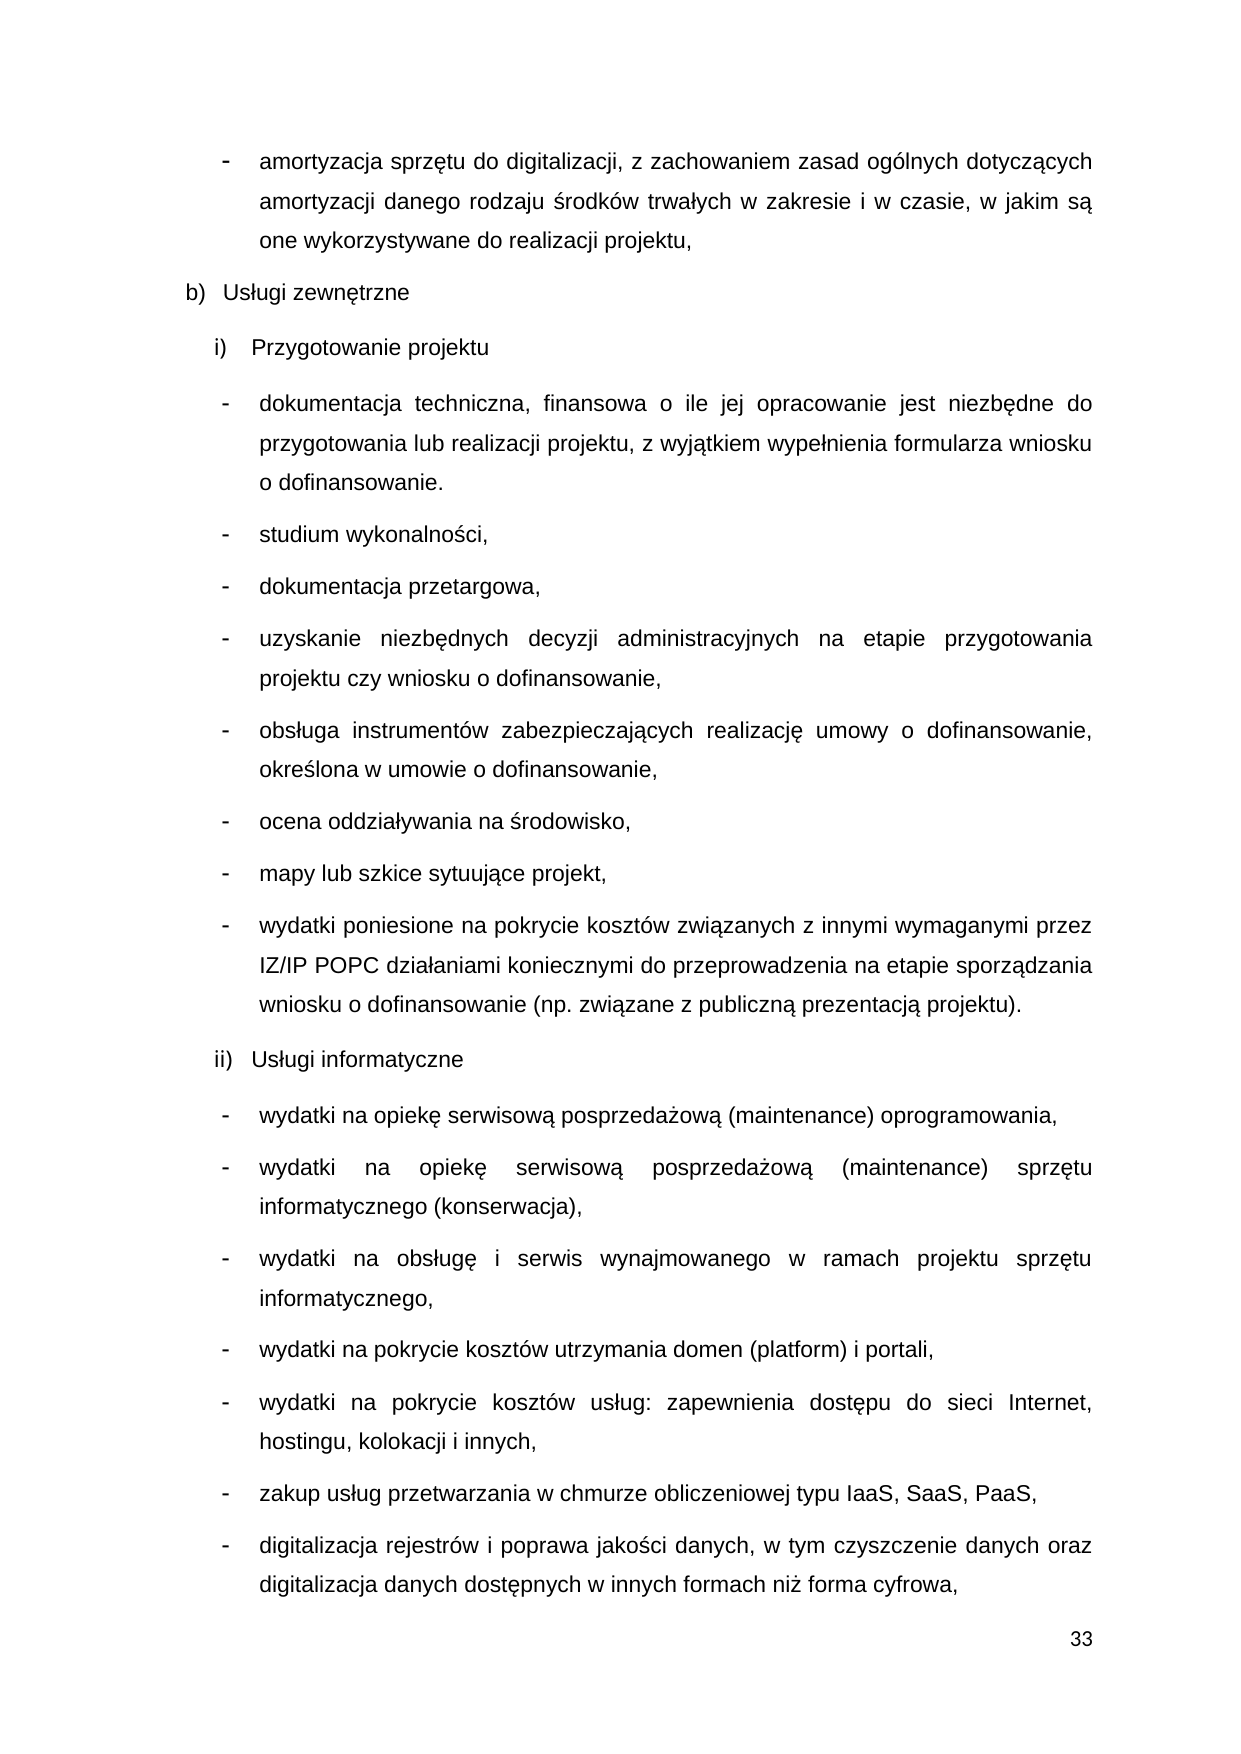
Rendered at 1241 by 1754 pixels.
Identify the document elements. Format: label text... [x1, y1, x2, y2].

list wydatki na obsługę i serwis wynajmowanego w ramach projektu sprzętu informatycznego, [222, 1245, 1093, 1311]
list wydatki poniesione na pokrycie kosztów związanych z innymi wymaganymi przez IZ/IP POPC działaniami koniecznymi do przeprowadzenia na etapie sporządzania wniosku o dofinansowanie (np. związane z publiczną prezentacją projektu). [222, 912, 1093, 1017]
list wydatki na opiekę serwisową posprzedażową (maintenance) sprzętu informatycznego (konserwacja), [222, 1153, 1093, 1219]
list wydatki na pokrycie kosztów utrzymania domen (platform) i portali, [222, 1336, 1093, 1363]
list amortyzacja sprzętu do digitalizacji, z zachowaniem zasad ogólnych dotyczących amortyzacji danego rodzaju środków trwałych w zakresie i w czasie, w jakim są one wykorzystywane do realizacji projektu, [222, 148, 1093, 253]
list uzyskanie niezbędnych decyzji administracyjnych na etapie przygotowania projektu czy wniosku o dofinansowanie, [222, 625, 1093, 691]
list mapy lub szkice sytuujące projekt, [222, 860, 1093, 887]
list wydatki na pokrycie kosztów usług: zapewnienia dostępu do sieci Internet, hostingu, kolokacji i innych, [222, 1388, 1093, 1454]
list Usługi informatyczne [213, 1043, 1093, 1074]
list digitalizacja rejestrów i poprawa jakości danych, w tym czyszczenie danych oraz digitalizacja danych dostępnych w innych formach niż forma cyfrowa, [222, 1532, 1093, 1598]
list Przygotowanie projektu [213, 331, 1093, 362]
list ocena oddziaływania na środowisko, [222, 808, 1093, 834]
list dokumentacja przetargowa, [222, 573, 1093, 600]
list dokumentacja techniczna, finansowa o ile jej opracowanie jest niezbędne do przygotowania lub realizacji projektu, z wyjątkiem wypełnienia formularza wniosku o dofinansowanie. [222, 390, 1093, 496]
list Usługi zewnętrzne [185, 279, 1093, 305]
list wydatki na opiekę serwisową posprzedażową (maintenance) oprogramowania, [222, 1102, 1093, 1129]
list studium wykonalności, [222, 521, 1093, 548]
list obsługa instrumentów zabezpieczających realizację umowy o dofinansowanie, określona w umowie o dofinansowanie, [222, 717, 1093, 783]
list zakup usług przetwarzania w chmurze obliczeniowej typu IaaS, SaaS, PaaS, [222, 1480, 1093, 1506]
